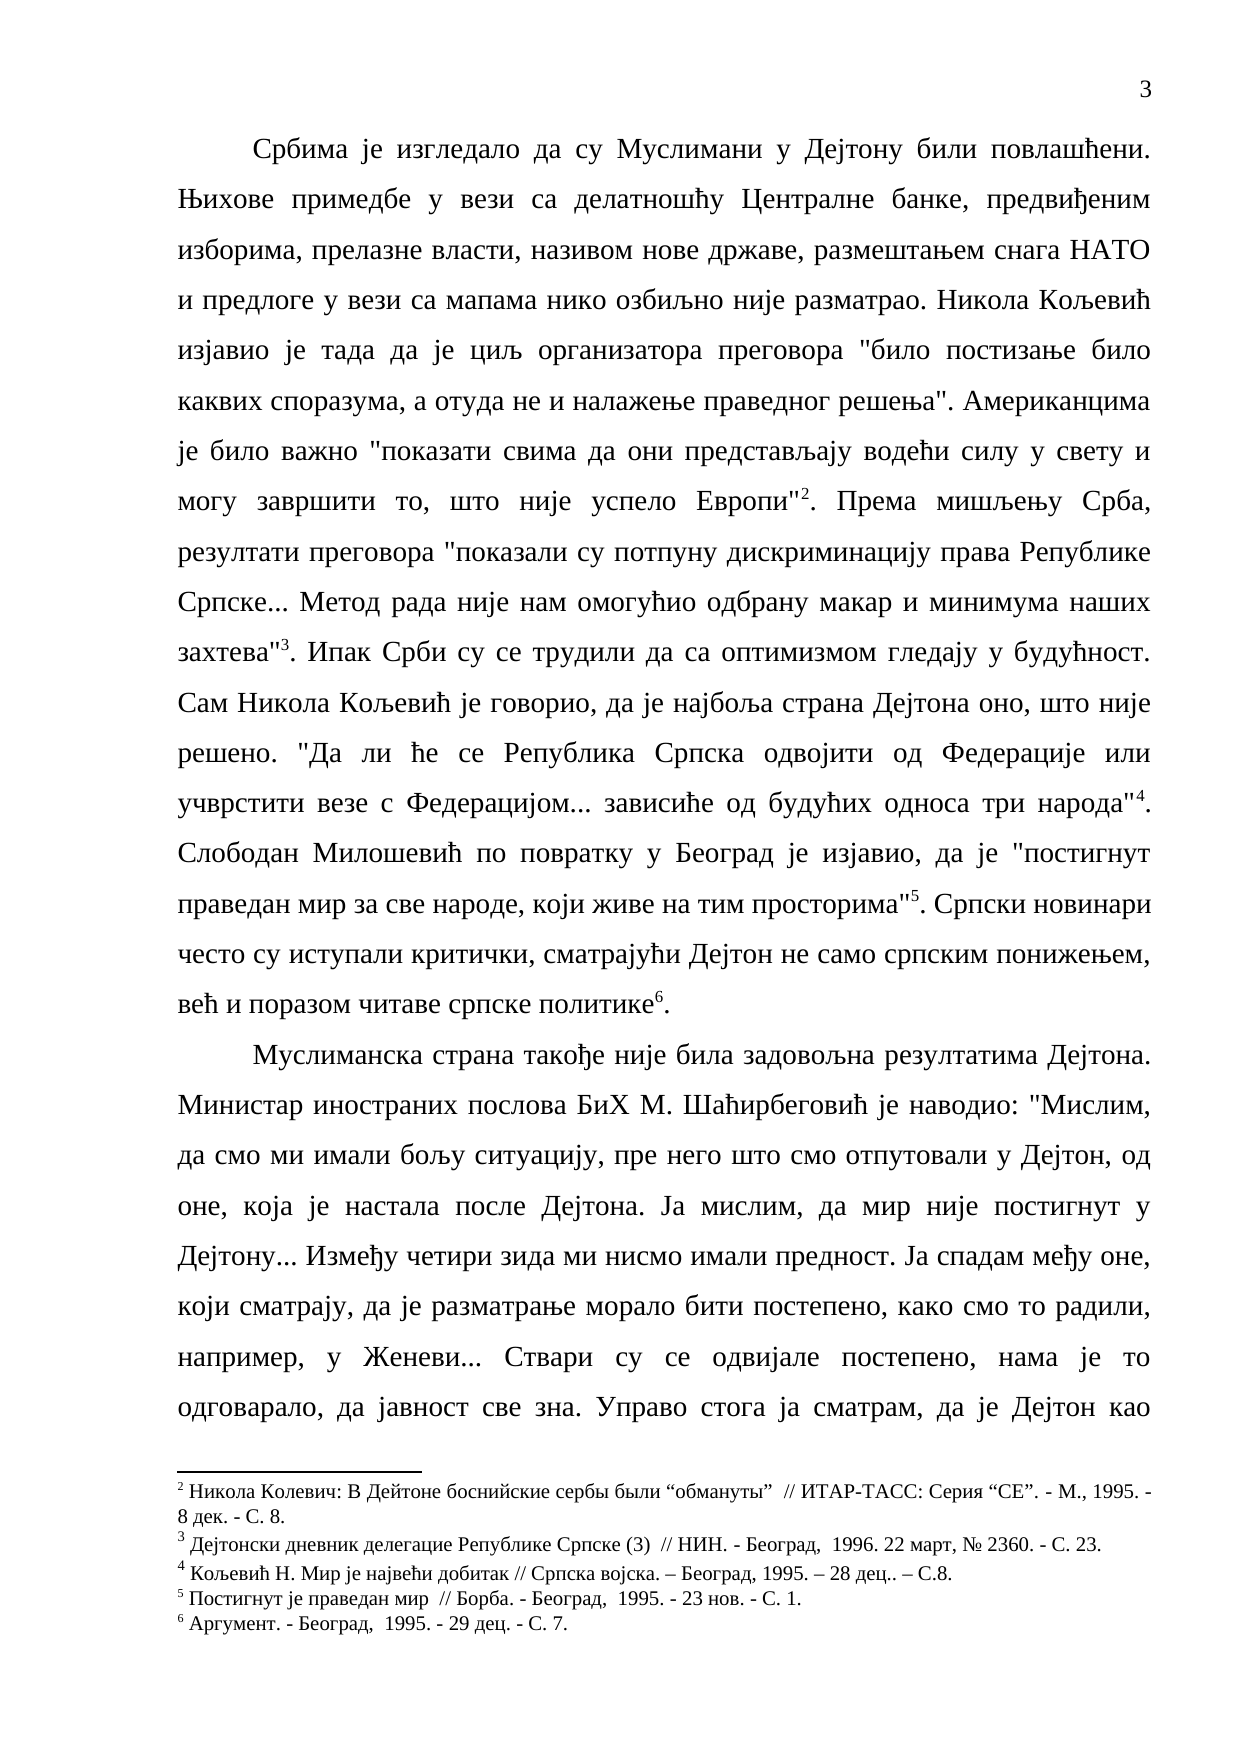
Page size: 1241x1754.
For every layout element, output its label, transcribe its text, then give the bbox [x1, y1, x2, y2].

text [177, 1037, 1152, 1423]
text Србима је изгледало да су Муслимани у Дејтону били повлашћени. Њихове примедбе у вези са делатношћу Централне банке, предвиђеним изборима, прелазне власти, називом нове државе, размештањем снага НАТО и предлоге у вези са мапама нико озбиљно није разматрао. Никола Кољевић изјавио је тада да је циљ организатора преговора "било постизање било каквих споразума, а отуда не и налажење праведног решења". Американцима је било важно "показати свима да они представљају водећи силу у свету и могу завршити то, што није успело Европи". Према мишљењу Срба, резултати преговора "показали су потпуну дискриминацију права Републике Српске... Метод рада није нам омогућио одбрану макар и минимума наших захтева". Ипак Срби су се трудили да са оптимизмом гледају у будућност. Сам Никола Кољевић је говорио, да је најбоља страна Дејтона оно, што није решено. "Да ли ће се Република Српска одвојити од Федерације или учврстити везе с Федерацијом... зависиће од будућих односа три народа". Слободан Милошевић по повратку у Београд је изјавио, да је "постигнут праведан мир за све народе, који живе на тим просторима". Српски новинари често су иступали критички, сматрајући Дејтон не само српским понижењем, већ и поразом читаве српске политике. [177, 131, 1152, 1020]
